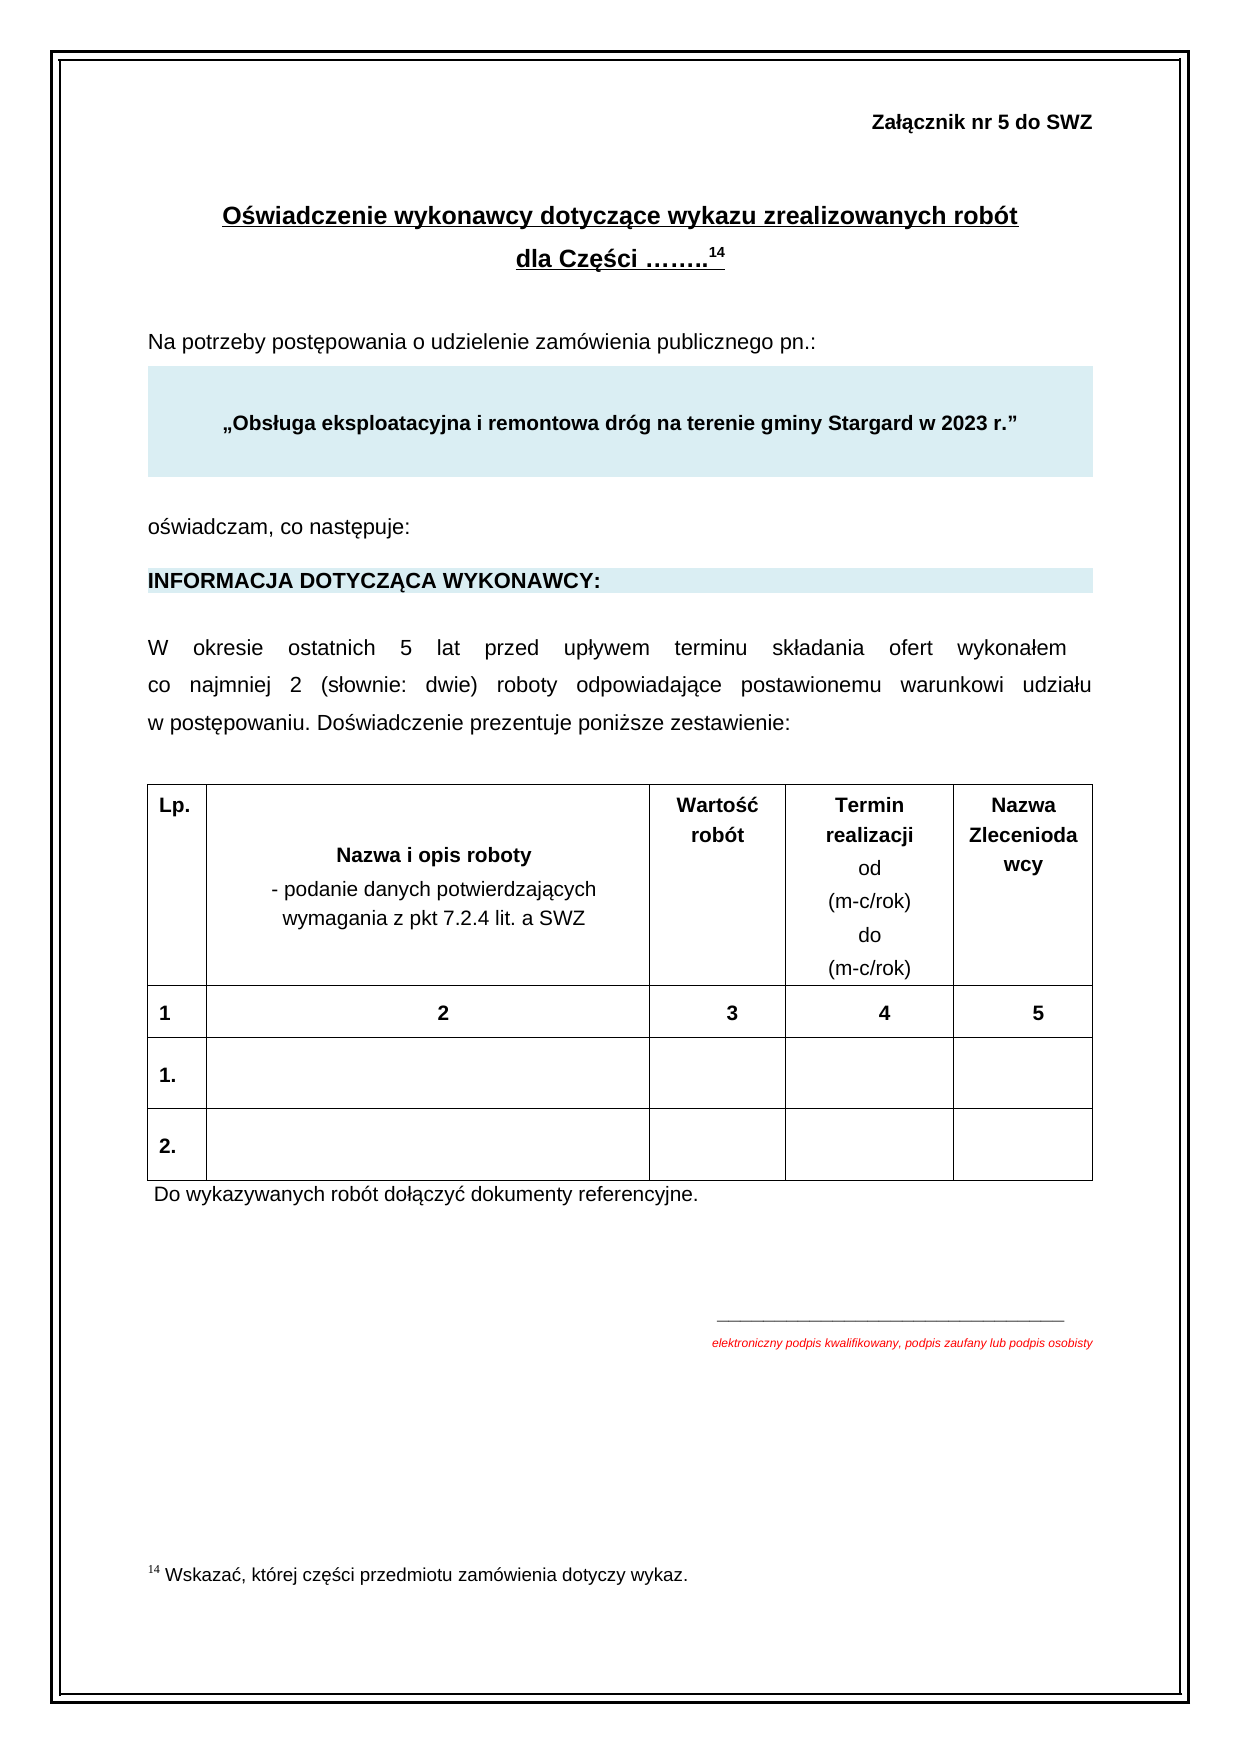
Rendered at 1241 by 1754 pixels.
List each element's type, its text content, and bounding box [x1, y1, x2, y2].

text „Obsługa eksploatacyjna i remontowa dróg na terenie gminy Stargard w 2023 r.” [148, 411, 1093, 434]
text ______________________________ [148, 1300, 1093, 1324]
table_cell [207, 1109, 649, 1180]
text Oświadczenie wykonawcy dotyczące wykazu zrealizowanych robót [148, 201, 1093, 230]
text INFORMACJA DOTYCZĄCA WYKONAWCY: [148, 568, 1093, 593]
table_cell [650, 1038, 785, 1108]
text Załącznik nr 5 do SWZ [148, 110, 1093, 134]
table_cell [207, 1038, 649, 1108]
text elektroniczny podpis kwalifikowany, podpis zaufany lub podpis osobisty [221, 1336, 1093, 1360]
text Na potrzeby postępowania o udzielenie zamówienia publicznego pn.: [148, 329, 1093, 354]
table_header Lp. [148, 785, 206, 985]
table_cell [786, 1109, 953, 1180]
table_cell 4 [786, 986, 953, 1037]
table_cell 2 [207, 986, 649, 1037]
table_cell [954, 1109, 1092, 1180]
table_header Termin realizacji od (m-c/rok) do (m-c/rok) [786, 785, 953, 985]
table_header Nazwa i opis roboty - podanie danych potwierdzających wymagania z pkt 7.2.4 lit. a SWZ [207, 785, 649, 985]
text oświadczam, co następuje: [148, 514, 1093, 539]
text dla Części …….. [148, 244, 1093, 273]
table_header Wartość robót [650, 785, 785, 985]
table_cell 3 [650, 986, 785, 1037]
table_cell 5 [954, 986, 1092, 1037]
text W okresie ostatnich 5 lat przed upływem terminu składania ofert wykonałem co najmniej 2 (słownie: dwie) roboty odpowiadające postawionemu warunkowi udziału w postępowaniu. Doświadczenie prezentuje poniższe zestawienie: [148, 634, 1093, 735]
text Do wykazywanych robót dołączyć dokumenty referencyjne. [148, 1181, 1093, 1207]
table_cell [650, 1109, 785, 1180]
table_header Nazwa Zleceniodawcy [954, 785, 1092, 985]
table_cell [786, 1038, 953, 1108]
table_cell [954, 1038, 1092, 1108]
table_cell 1. [148, 1038, 206, 1108]
table_cell 1 [148, 986, 206, 1037]
table_cell 2. [148, 1109, 206, 1180]
